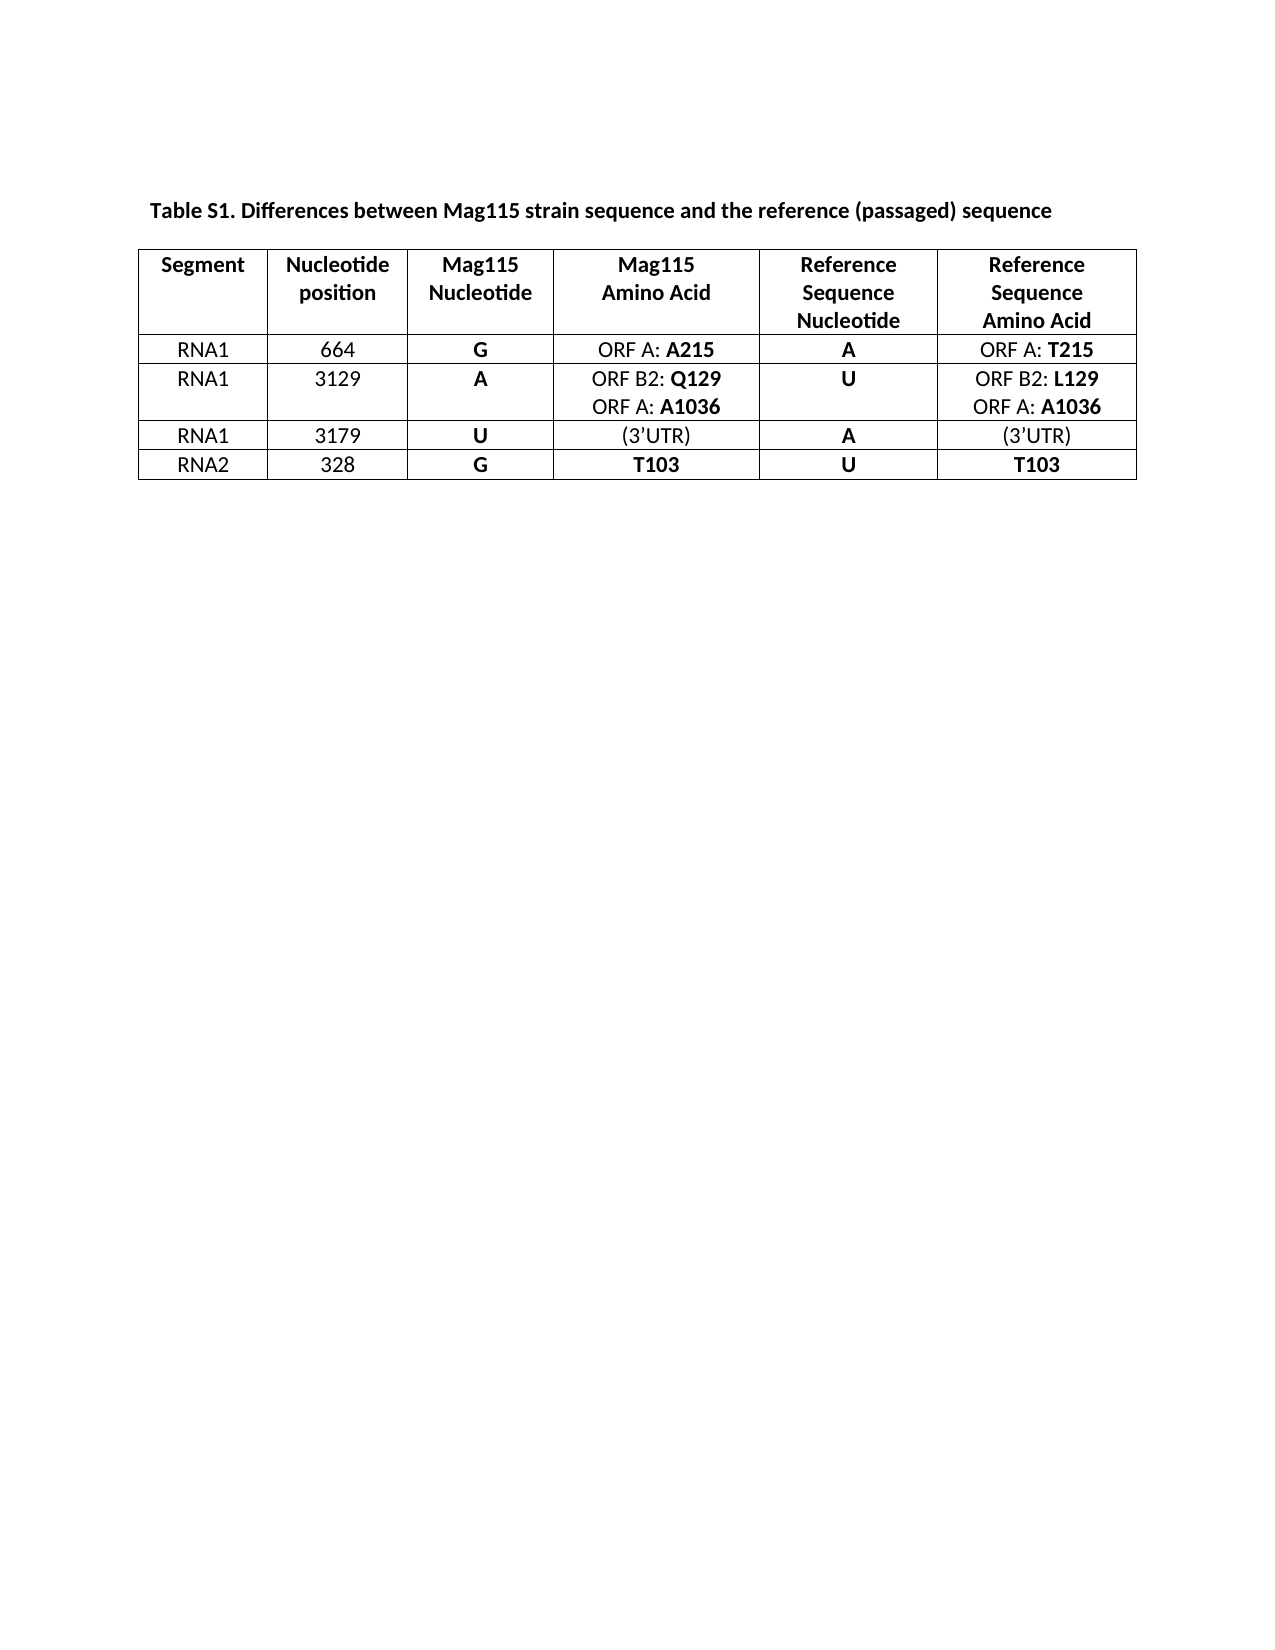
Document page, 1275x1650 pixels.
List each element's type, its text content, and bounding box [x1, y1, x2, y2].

table_header Nucleotide position [268, 250, 407, 334]
table_cell T103 [554, 450, 759, 478]
table_cell ORF A: T215 [938, 335, 1136, 363]
table_cell A [760, 335, 937, 363]
table_cell RNA1 [139, 335, 267, 363]
table_cell U [760, 450, 937, 478]
table_cell RNA1 [139, 421, 267, 449]
table_cell U [408, 421, 553, 449]
table_cell ORF A: A215 [554, 335, 759, 363]
text Table S1. Differences between Mag115 strain sequence and the reference (passaged) sequence [150, 196, 1125, 224]
table_cell T103 [938, 450, 1136, 478]
table_cell ORF B2: L129 ORF A: A1036 [938, 364, 1136, 420]
table_header Mag115 Nucleotide [408, 250, 553, 334]
table_cell RNA1 [139, 364, 267, 420]
table_cell A [760, 421, 937, 449]
table_cell RNA2 [139, 450, 267, 478]
table_cell (3’UTR) [554, 421, 759, 449]
table_header Segment [139, 250, 267, 334]
table_cell U [760, 364, 937, 420]
table_cell A [408, 364, 553, 420]
table_cell 328 [268, 450, 407, 478]
table_cell ORF B2: Q129 ORF A: A1036 [554, 364, 759, 420]
table_cell 664 [268, 335, 407, 363]
table_cell G [408, 335, 553, 363]
table_header Reference Sequence Nucleotide [760, 250, 937, 334]
table_cell 3129 [268, 364, 407, 420]
table_cell 3179 [268, 421, 407, 449]
table_header Mag115 Amino Acid [554, 250, 759, 334]
table_cell (3’UTR) [938, 421, 1136, 449]
table_cell G [408, 450, 553, 478]
table_header Reference Sequence Amino Acid [938, 250, 1136, 334]
